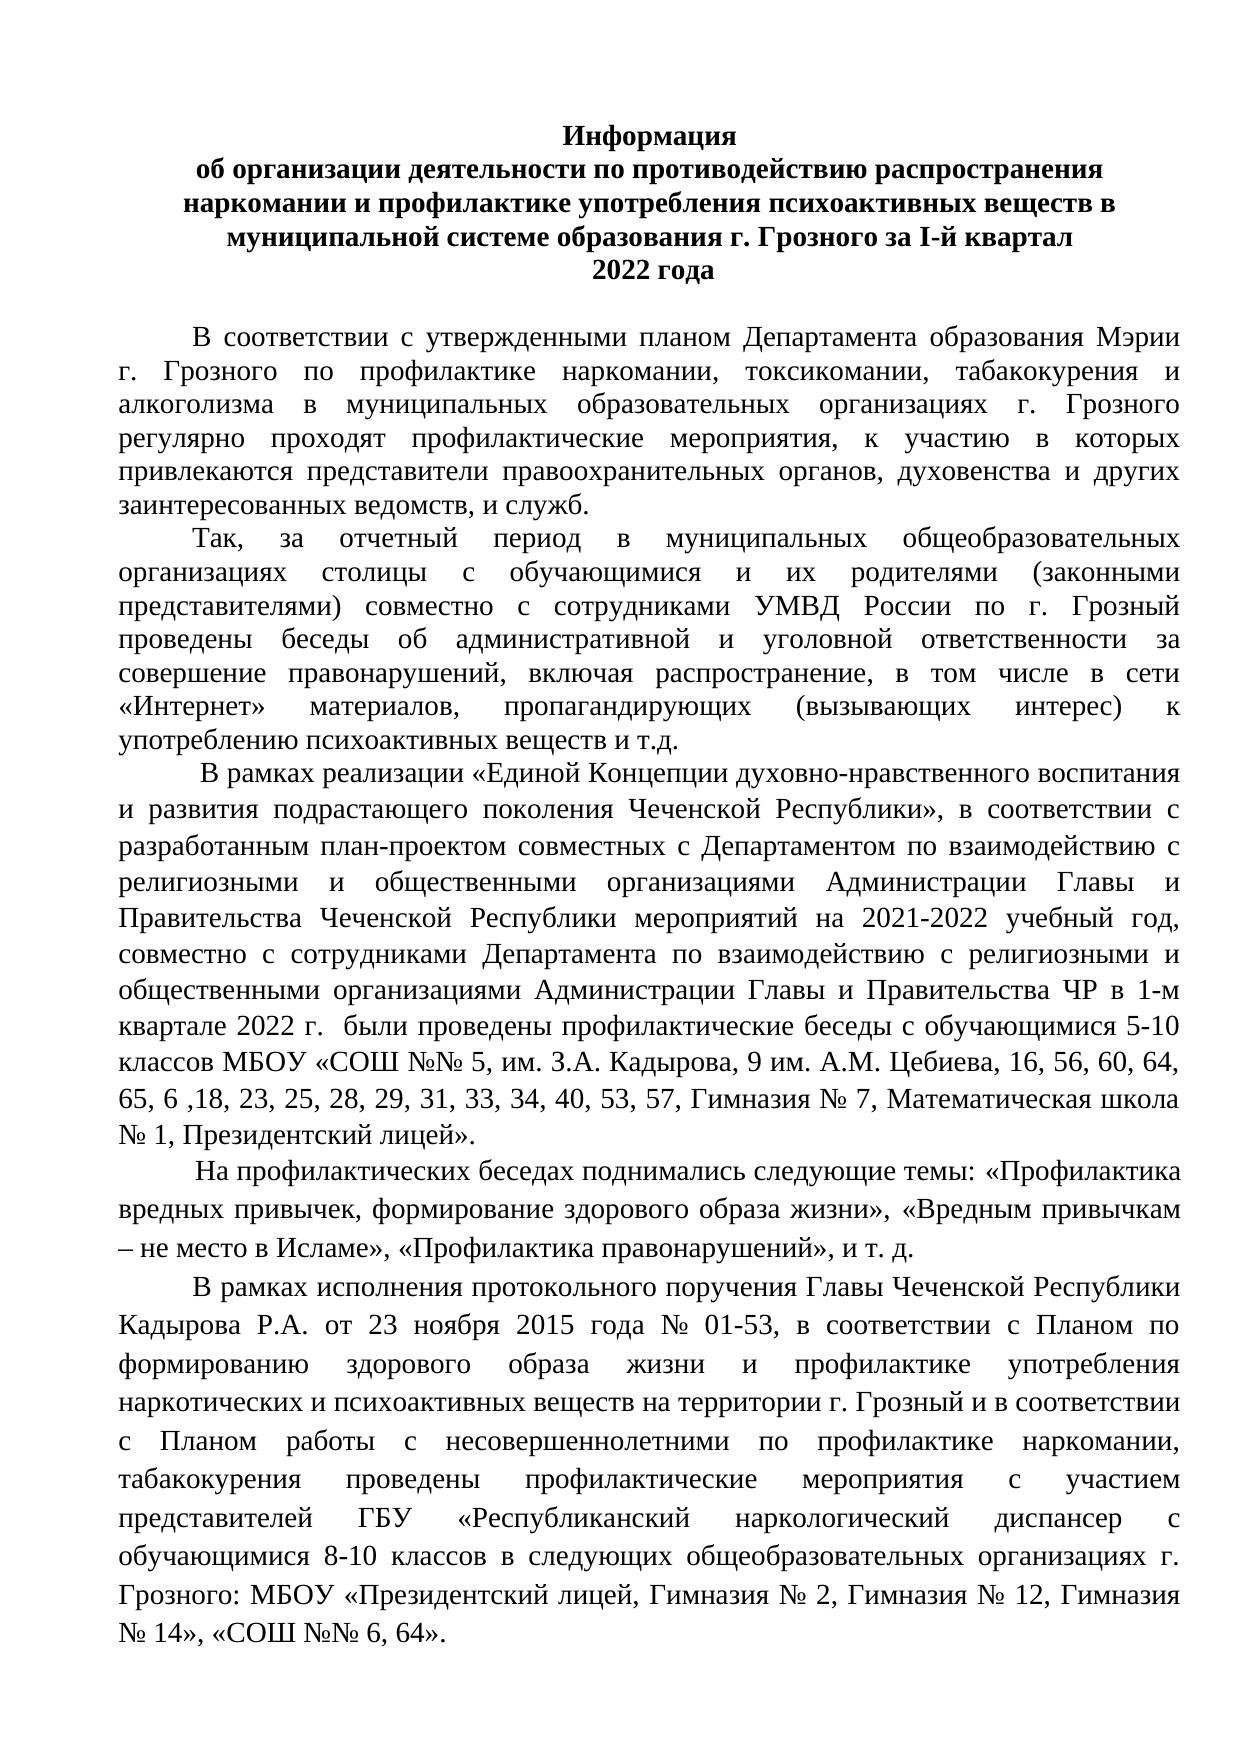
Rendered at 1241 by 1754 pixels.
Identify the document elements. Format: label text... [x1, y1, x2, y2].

text В рамках реализации «Единой Концепции духовно-нравственного воспитания и развития подрастающего поколения Чеченской Республики», в соответствии с разработанным план-проектом совместных с Департаментом по взаимодействию с религиозными и общественными организациями Администрации Главы и Правительства Чеченской Республики мероприятий на 2021-2022 учебный год, совместно с сотрудниками Департамента по взаимодействию с религиозными и общественными организациями Администрации Главы и Правительства ЧР в 1-м квартале 2022 г. были проведены профилактические беседы с обучающимися 5-10 классов МБОУ «СОШ №№ 5, им. З.А. Кадырова, 9 им. А.М. Цебиева, 16, 56, 60, 64, 65, 6 ,18, 23, 25, 28, 29, 31, 33, 34, 40, 53, 57, Гимназия № 7, Математическая школа № 1, Президентский лицей». [118, 755, 1181, 1150]
text об организации деятельности по противодействию распространения наркомании и профилактике употребления психоактивных веществ в муниципальной системе образования г. Грозного за I-й квартал [118, 152, 1181, 252]
text 2022 года [118, 252, 1181, 286]
text В рамках исполнения протокольного поручения Главы Чеченской Республики Кадырова Р.А. от 23 ноября 2015 года № 01-53, в соответствии с Планом по формированию здорового образа жизни и профилактике употребления наркотических и психоактивных веществ на территории г. Грозный и в соответствии с Планом работы с несовершеннолетними по профилактике наркомании, табакокурения проведены профилактические мероприятия с участием представителей ГБУ «Республиканский наркологический диспансер с обучающимися 8-10 классов в следующих общеобразовательных организациях г. Грозного: МБОУ «Президентский лицей, Гимназия № 2, Гимназия № 12, Гимназия № 14», «СОШ №№ 6, 64». [118, 1269, 1181, 1649]
text В соответствии с утвержденными планом Департамента образования Мэрии г. Грозного по профилактике наркомании, токсикомании, табакокурения и алкоголизма в муниципальных образовательных организациях г. Грозного регулярно проходят профилактические мероприятия, к участию в которых привлекаются представители правоохранительных органов, духовенства и других заинтересованных ведомств, и служб. [118, 319, 1181, 521]
text На профилактических беседах поднимались следующие темы: «Профилактика вредных привычек, формирование здорового образа жизни», «Вредным привычкам – не место в Исламе», «Профилактика правонарушений», и т. д. [118, 1153, 1181, 1264]
text Информация [118, 118, 1181, 152]
text Так, за отчетный период в муниципальных общеобразовательных организациях столицы с обучающимися и их родителями (законными представителями) совместно с сотрудниками УМВД России по г. Грозный проведены беседы об административной и уголовной ответственности за совершение правонарушений, включая распространение, в том числе в сети «Интернет» материалов, пропагандирующих (вызывающих интерес) к употреблению психоактивных веществ и т.д. [118, 521, 1181, 755]
